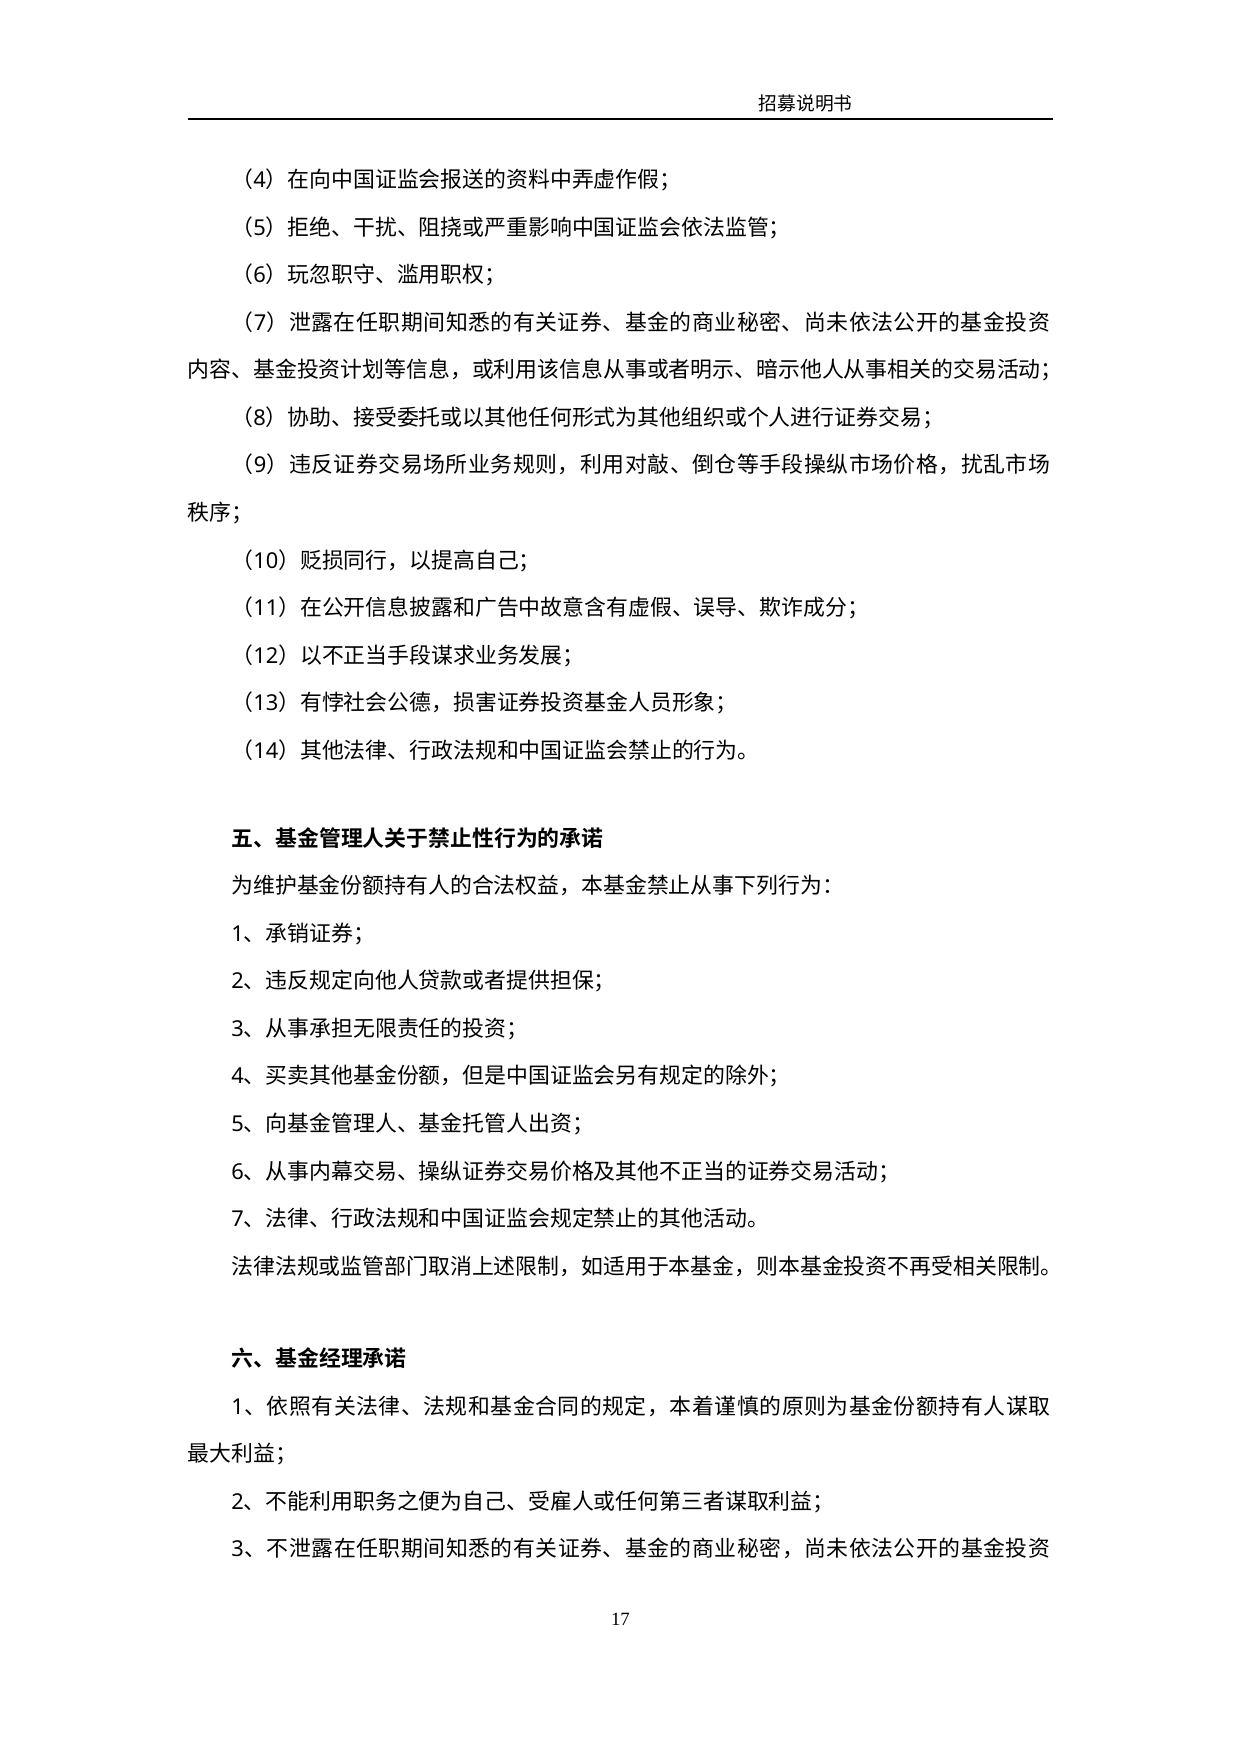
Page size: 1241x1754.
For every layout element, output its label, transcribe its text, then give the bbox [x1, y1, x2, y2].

text （6）玩忽职守、滥用职权； [187, 257, 1053, 289]
text （13）有悖社会公德，损害证券投资基金人员形象； [187, 685, 1053, 717]
text 6、从事内幕交易、操纵证券交易价格及其他不正当的证券交易活动； [187, 1154, 1053, 1186]
text 六、基金经理承诺 [187, 1341, 1053, 1373]
text （7）泄露在任职期间知悉的有关证券、基金的商业秘密、尚未依法公开的基金投资内容、基金投资计划等信息，或利用该信息从事或者明示、暗示他人从事相关的交易活动； [187, 305, 1053, 384]
text （10）贬损同行，以提高自己； [187, 543, 1053, 574]
text 2、违反规定向他人贷款或者提供担保； [187, 963, 1053, 995]
text 4、买卖其他基金份额，但是中国证监会另有规定的除外； [187, 1058, 1053, 1090]
text 2、不能利用职务之便为自己、受雇人或任何第三者谋取利益； [187, 1484, 1053, 1516]
text （14）其他法律、行政法规和中国证监会禁止的行为。 [187, 733, 1053, 765]
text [187, 1531, 1053, 1563]
text 7、法律、行政法规和中国证监会规定禁止的其他活动。 [187, 1201, 1053, 1233]
text 五、基金管理人关于禁止性行为的承诺 [187, 821, 1053, 852]
text 为维护基金份额持有人的合法权益，本基金禁止从事下列行为： [187, 868, 1053, 900]
text （5）拒绝、干扰、阻挠或严重影响中国证监会依法监管； [187, 209, 1053, 241]
text 1、承销证券； [187, 916, 1053, 947]
text 3、从事承担无限责任的投资； [187, 1011, 1053, 1043]
text （8）协助、接受委托或以其他任何形式为其他组织或个人进行证券交易； [187, 400, 1053, 432]
text 法律法规或监管部门取消上述限制，如适用于本基金，则本基金投资不再受相关限制。 [187, 1249, 1053, 1281]
text （4）在向中国证监会报送的资料中弄虚作假； [187, 162, 1053, 194]
text （11）在公开信息披露和广告中故意含有虚假、误导、欺诈成分； [187, 590, 1053, 622]
text 1、依照有关法律、法规和基金合同的规定，本着谨慎的原则为基金份额持有人谋取最大利益； [187, 1389, 1053, 1468]
text 5、向基金管理人、基金托管人出资； [187, 1106, 1053, 1138]
text （12）以不正当手段谋求业务发展； [187, 638, 1053, 669]
text （9）违反证券交易场所业务规则，利用对敲、倒仓等手段操纵市场价格，扰乱市场秩序； [187, 447, 1053, 527]
